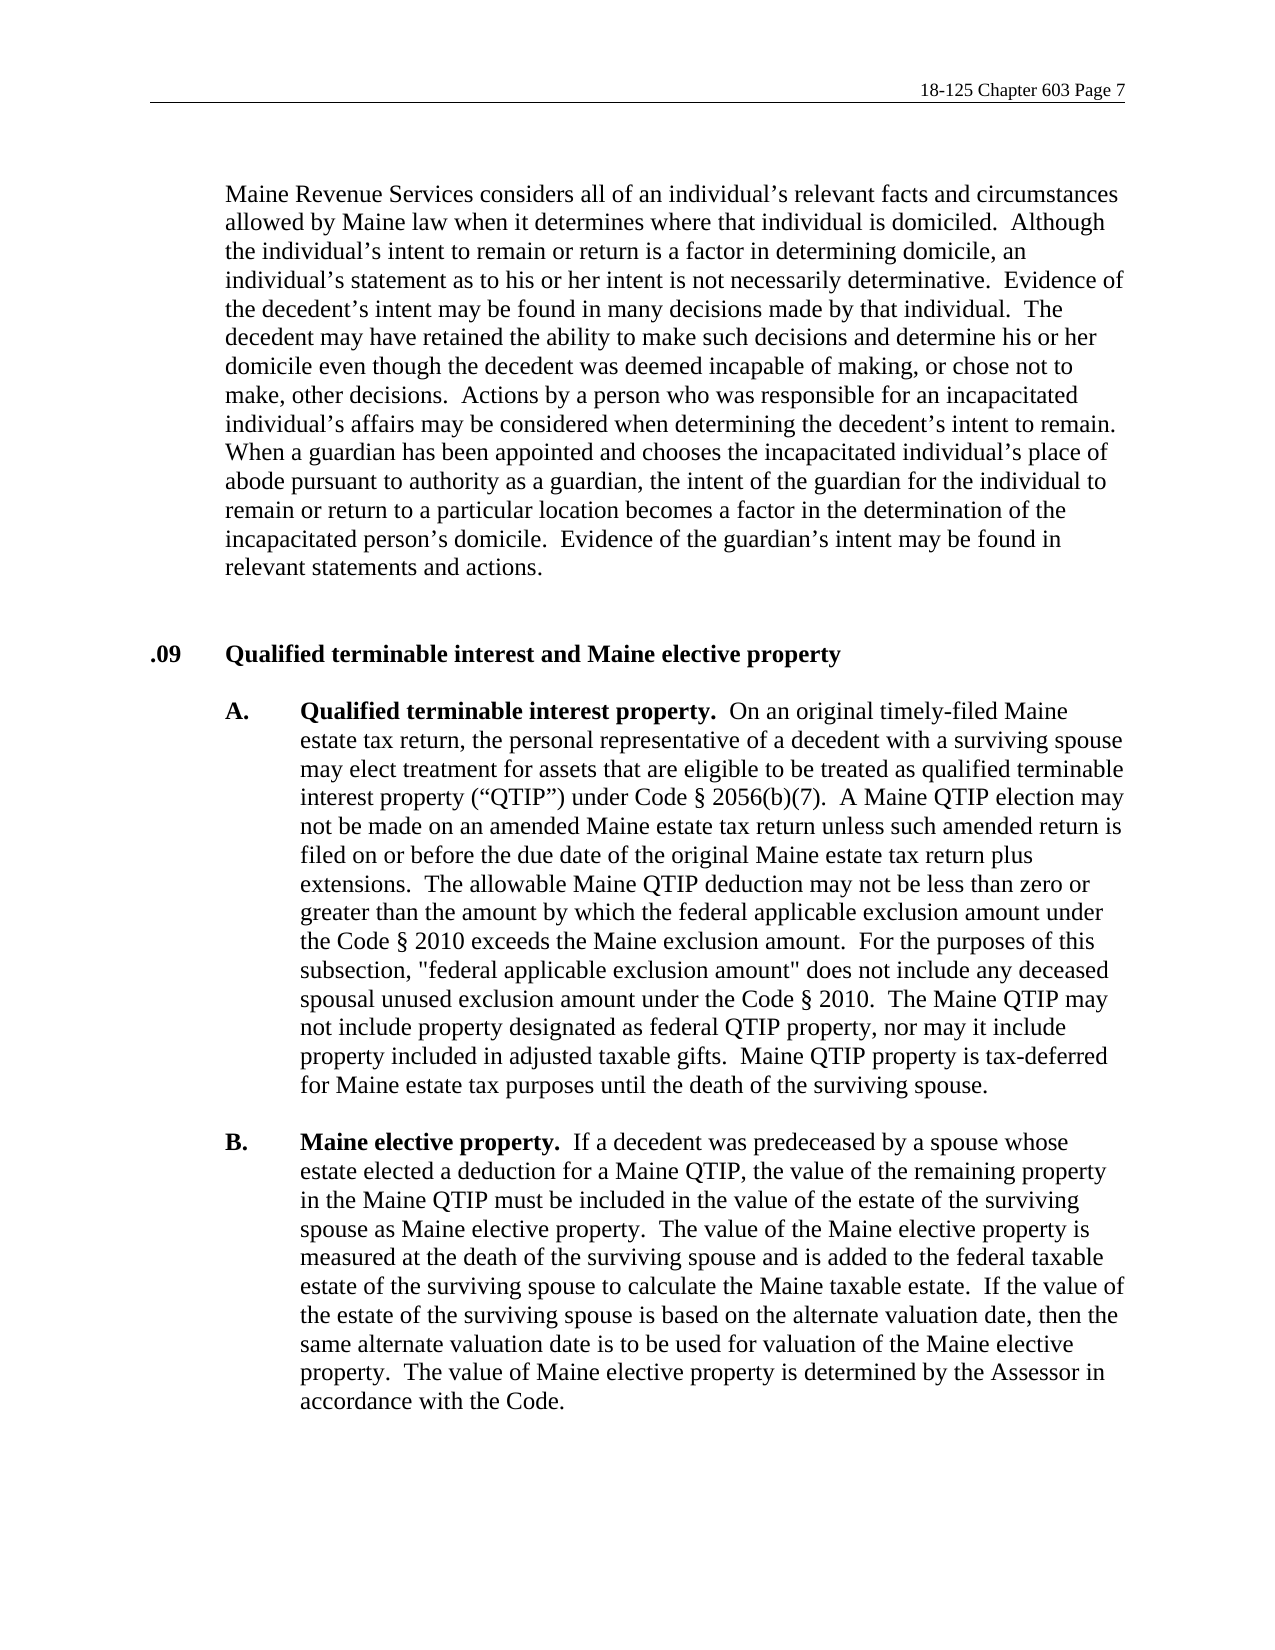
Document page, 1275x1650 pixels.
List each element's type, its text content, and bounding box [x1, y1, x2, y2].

text .09 Qualified terminable interest and Maine elective property [150, 639, 1125, 667]
text Maine Revenue Services considers all of an individual’s relevant facts and circumstances allowed by Maine law when it determines where that individual is domiciled. Although the individual’s intent to remain or return is a factor in determining domicile, an individual’s statement as to his or her intent is not necessarily determinative. Evidence of the decedent’s intent may be found in many decisions made by that individual. The decedent may have retained the ability to make such decisions and determine his or her domicile even though the decedent was deemed incapable of making, or chose not to make, other decisions. Actions by a person who was responsible for an incapacitated individual’s affairs may be considered when determining the decedent’s intent to remain. When a guardian has been appointed and chooses the incapacitated individual’s place of abode pursuant to authority as a guardian, the intent of the guardian for the individual to remain or return to a particular location becomes a factor in the determination of the incapacitated person’s domicile. Evidence of the guardian’s intent may be found in relevant statements and actions. [225, 179, 1125, 581]
text A. Qualified terminable interest property. On an original timely-filed Maine estate tax return, the personal representative of a decedent with a surviving spouse may elect treatment for assets that are eligible to be treated as qualified terminable interest property (“QTIP”) under Code § 2056(b)(7). A Maine QTIP election may not be made on an amended Maine estate tax return unless such amended return is filed on or before the due date of the original Maine estate tax return plus extensions. The allowable Maine QTIP deduction may not be less than zero or greater than the amount by which the federal applicable exclusion amount under the Code § 2010 exceeds the Maine exclusion amount. For the purposes of this subsection, "federal applicable exclusion amount" does not include any deceased spousal unused exclusion amount under the Code § 2010. The Maine QTIP may not include property designated as federal QTIP property, nor may it include property included in adjusted taxable gifts. Maine QTIP property is tax-deferred for Maine estate tax purposes until the death of the surviving spouse. [150, 696, 1125, 1099]
text B. Maine elective property. If a decedent was predeceased by a spouse whose estate elected a deduction for a Maine QTIP, the value of the remaining property in the Maine QTIP must be included in the value of the estate of the surviving spouse as Maine elective property. The value of the Maine elective property is measured at the death of the surviving spouse and is added to the federal taxable estate of the surviving spouse to calculate the Maine taxable estate. If the value of the estate of the surviving spouse is based on the alternate valuation date, then the same alternate valuation date is to be used for valuation of the Maine elective property. The value of Maine elective property is determined by the Assessor in accordance with the Code. [150, 1127, 1125, 1415]
